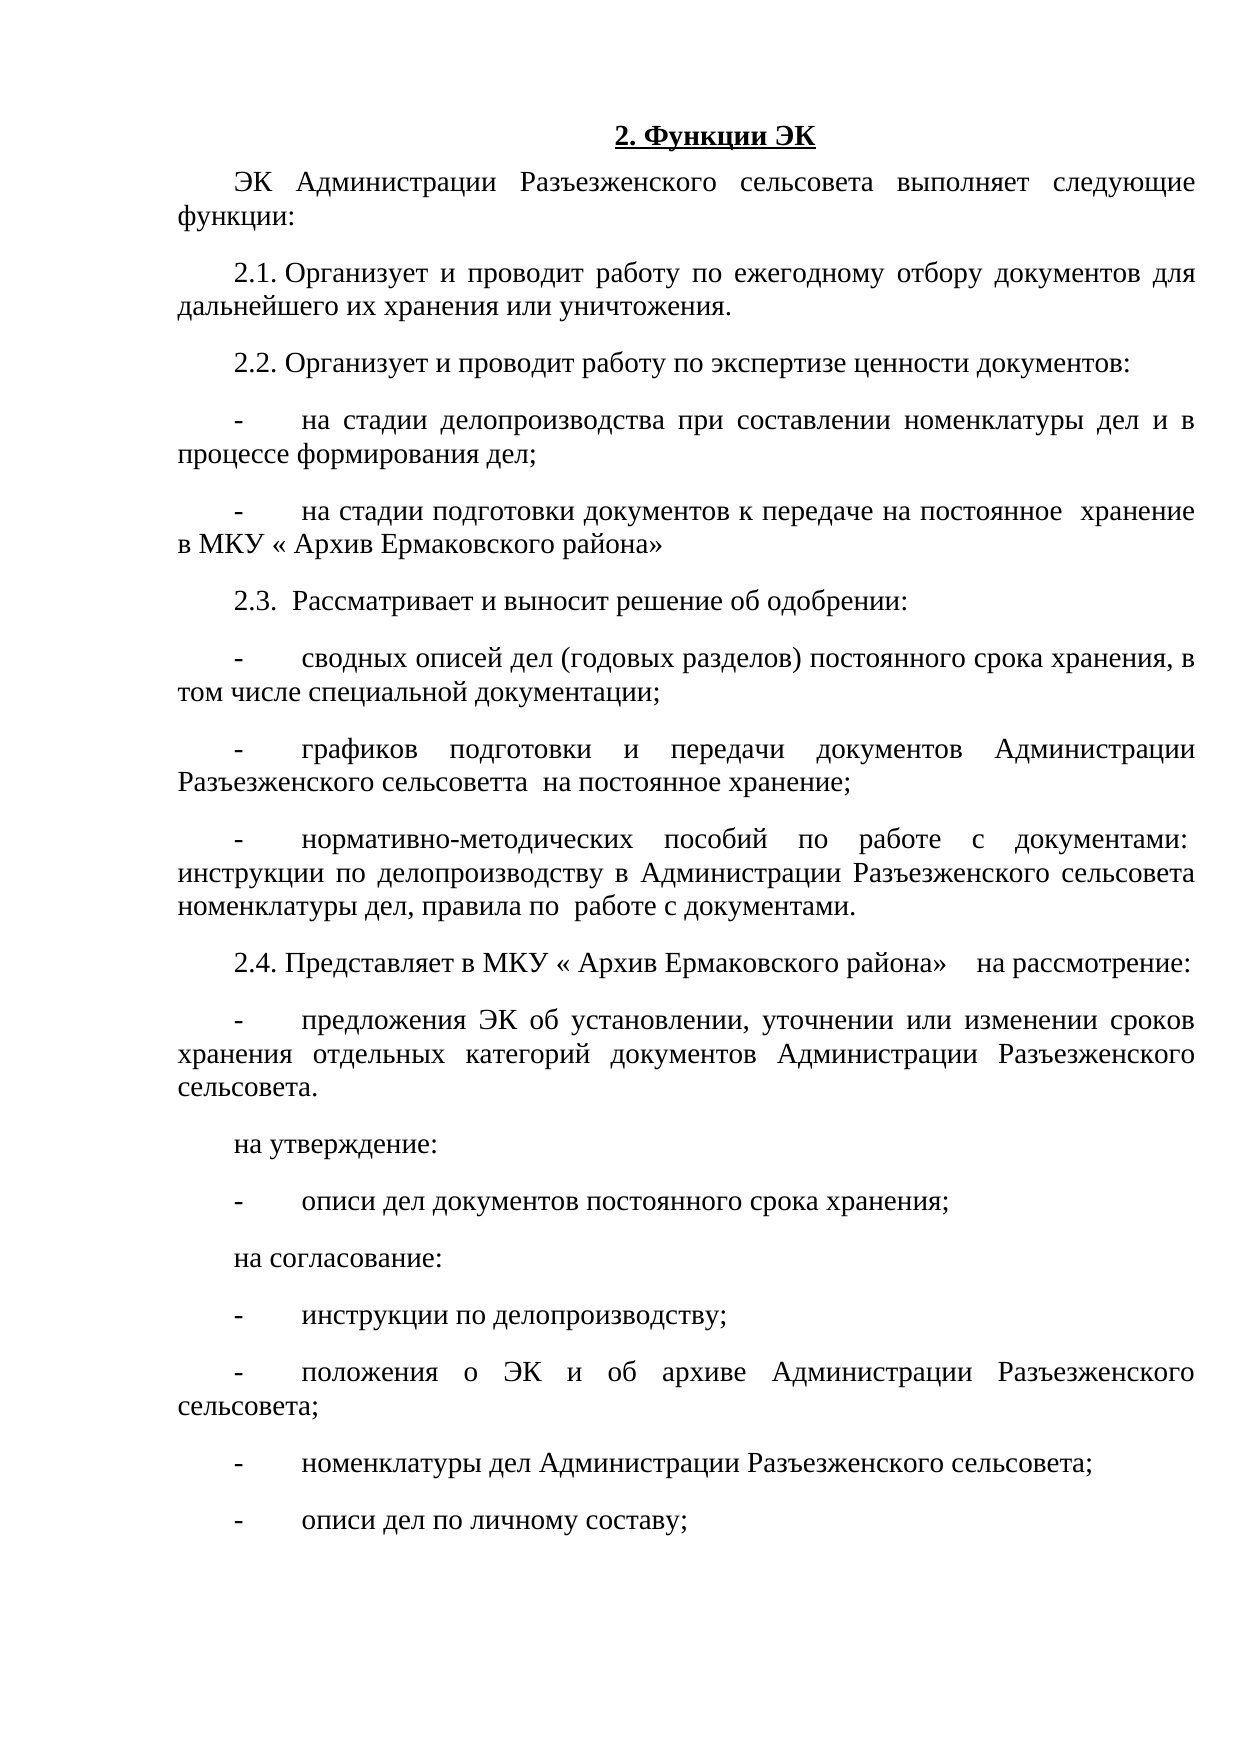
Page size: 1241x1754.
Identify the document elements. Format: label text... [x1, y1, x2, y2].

text - сводных описей дел (годовых разделов) постоянного срока хранения, в том числе специальной документации; [177, 640, 1196, 707]
text 2.3. Рассматривает и выносит решение об одобрении: [177, 583, 1196, 617]
text - предложения ЭК об установлении, уточнении или изменении сроков хранения отдельных категорий документов Администрации Разъезженского сельсовета. [177, 1002, 1196, 1103]
text - описи дел по личному составу; [177, 1502, 1196, 1535]
text - нормативно-методических пособий по работе с документами: инструкции по делопроизводству в Администрации Разъезженского сельсовета номенклатуры дел, правила по работе с документами. [177, 821, 1196, 922]
text на утверждение: [177, 1126, 1196, 1160]
text - описи дел документов постоянного срока хранения; [177, 1183, 1196, 1217]
text 2. Функции ЭК [177, 118, 1196, 152]
text - графиков подготовки и передачи документов Администрации Разъезженского сельсоветта на постоянное хранение; [177, 731, 1196, 798]
text 2.2. Организует и проводит работу по экспертизе ценности документов: [177, 345, 1196, 379]
text 2.4. Представляет в МКУ « Архив Ермаковского района» на рассмотрение: [177, 945, 1196, 979]
text - на стадии подготовки документов к передаче на постоянное хранение в МКУ « Архив Ермаковского района» [177, 493, 1196, 560]
text - на стадии делопроизводства при составлении номенклатуры дел и в процессе формирования дел; [177, 402, 1196, 469]
text на согласование: [177, 1240, 1196, 1274]
text 2.1. Организует и проводит работу по ежегодному отбору документов для дальнейшего их хранения или уничтожения. [177, 255, 1196, 322]
text - номенклатуры дел Администрации Разъезженского сельсовета; [177, 1445, 1196, 1478]
text - положения о ЭК и об архиве Администрации Разъезженского сельсовета; [177, 1354, 1196, 1421]
text ЭК Администрации Разъезженского сельсовета выполняет следующие функции: [177, 164, 1196, 231]
text - инструкции по делопроизводству; [177, 1297, 1196, 1331]
